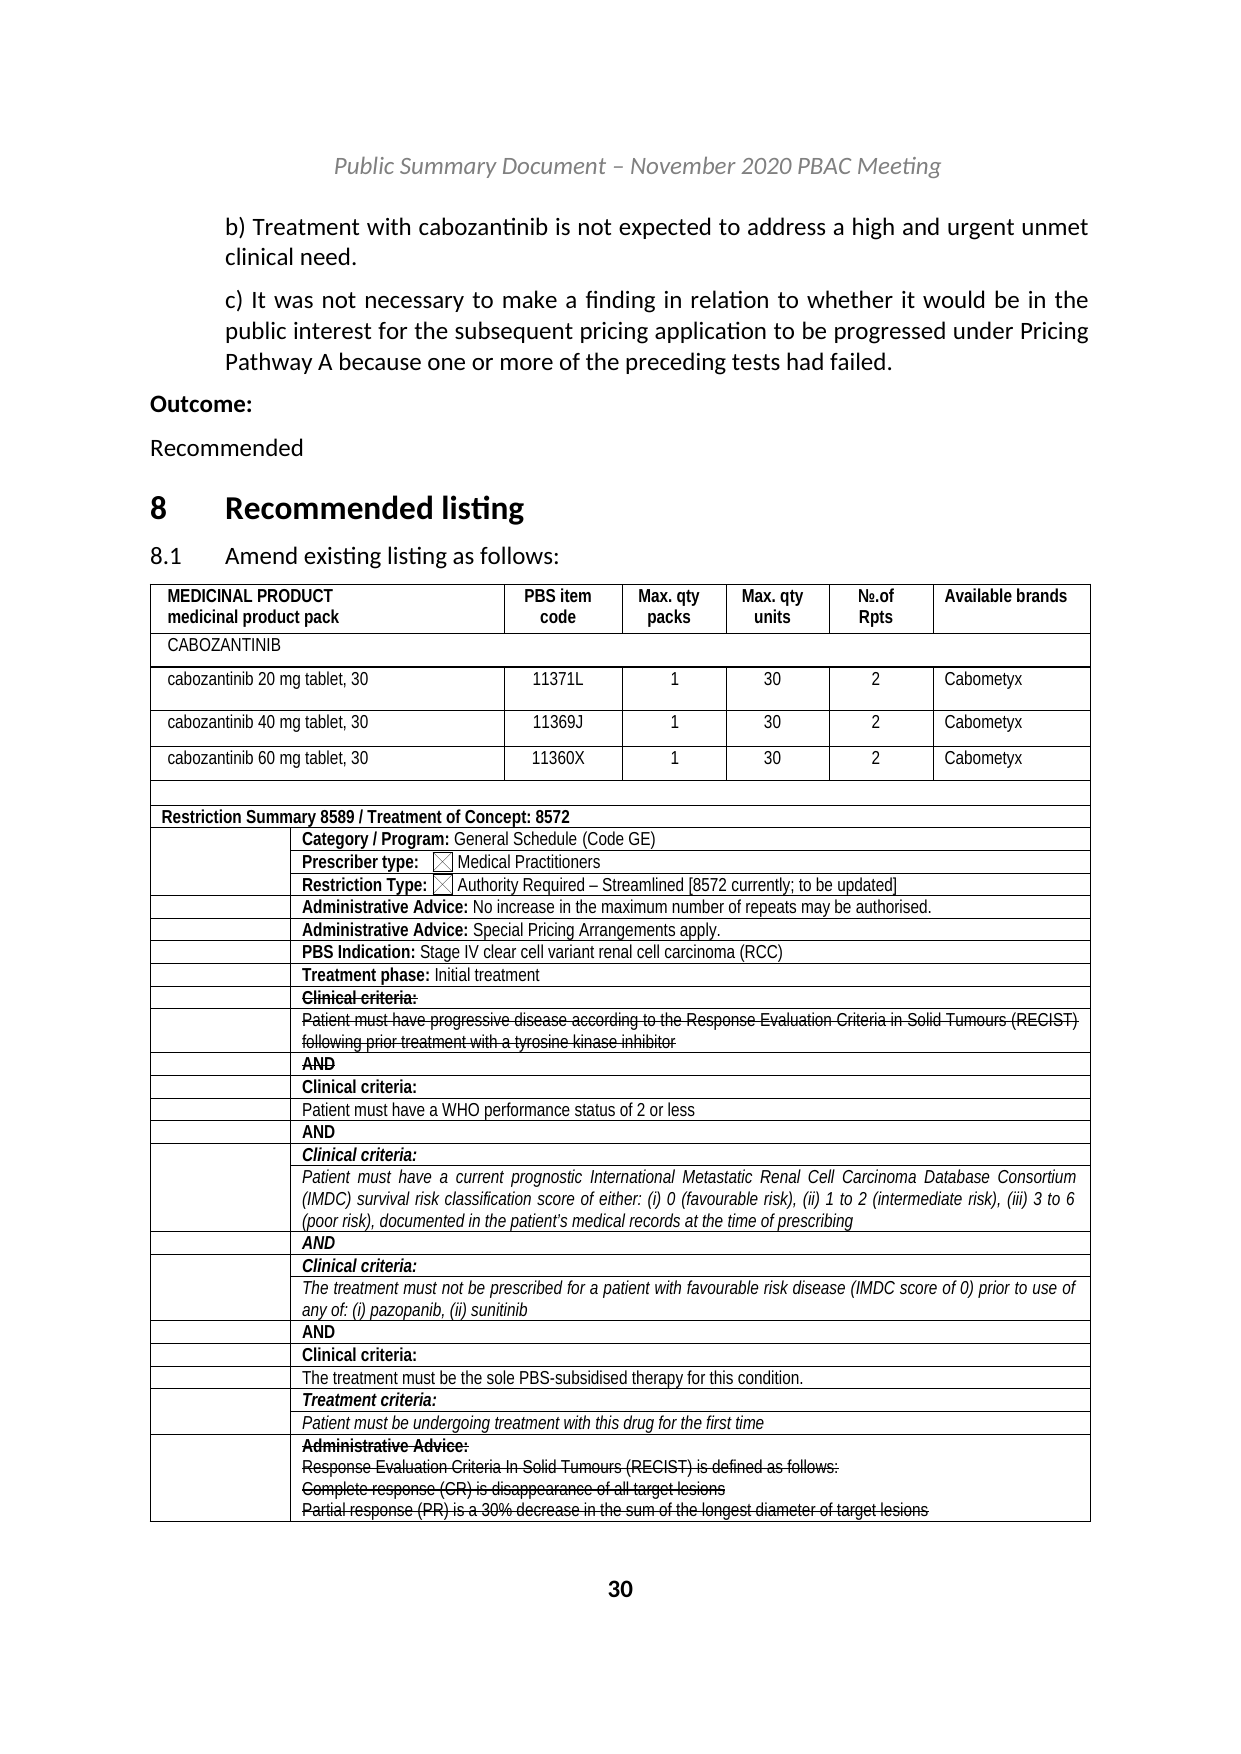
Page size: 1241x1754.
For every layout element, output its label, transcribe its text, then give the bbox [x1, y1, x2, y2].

table_cell [151, 1389, 290, 1433]
table_cell Clinical criteria: [291, 1076, 1090, 1097]
table_cell [151, 1344, 290, 1366]
table_cell AND [291, 1232, 1090, 1254]
table_cell [151, 1232, 290, 1254]
table_cell Category / Program: General Schedule (Code GE) [291, 828, 1090, 850]
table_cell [291, 1435, 1090, 1521]
table_cell AND [291, 1121, 1090, 1143]
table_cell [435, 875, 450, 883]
table_cell [151, 1144, 290, 1231]
table_cell Patient must have progressive disease according to the Response Evaluation Criteria in Solid Tumours (RECIST) following prior treatment with a tyrosine kinase inhibitor [291, 1009, 1090, 1052]
table_header №.of Rpts [830, 585, 933, 632]
table_cell CABOZANTINIB [151, 634, 1090, 666]
table_cell 30 [727, 668, 829, 709]
table_cell 1 [623, 668, 726, 709]
table_cell The treatment must not be prescribed for a patient with favourable risk disease (IMDC score of 0) prior to use of any of: (i) pazopanib, (ii) sunitinib [291, 1277, 1090, 1320]
table_header MEDICINAL PRODUCT medicinal product pack [151, 585, 504, 632]
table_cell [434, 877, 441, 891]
table_cell Prescriber type: Medical Practitioners [291, 851, 433, 872]
table_cell [151, 1076, 290, 1097]
table_cell Clinical criteria: [291, 1344, 1090, 1366]
table_cell 11371L [505, 668, 622, 709]
table_cell [151, 781, 1090, 805]
table_cell cabozantinib 20 mg tablet, 30 [151, 668, 504, 709]
table_cell 1 [623, 747, 726, 780]
table_cell [151, 1255, 290, 1320]
table_cell 1 [623, 711, 726, 746]
table_cell [151, 1121, 290, 1143]
table_cell [151, 1367, 290, 1388]
table_cell Administrative Advice: Special Pricing Arrangements apply. [291, 919, 1090, 940]
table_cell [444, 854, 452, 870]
table_cell [151, 1321, 290, 1343]
table_cell [151, 1435, 290, 1521]
table_cell 11369J [505, 711, 622, 746]
table_cell 30 [727, 747, 829, 780]
table_cell The treatment must be the sole PBS-subsidised therapy for this condition. [291, 1367, 1090, 1388]
table_cell cabozantinib 60 mg tablet, 30 [151, 747, 504, 780]
table_cell AND [291, 1321, 1090, 1343]
table_cell Clinical criteria: [291, 1144, 1090, 1165]
text Outcome: [150, 389, 1090, 419]
list c) It was not necessary to make a finding in relation to whether it would be in the public interest for the subsequent pricing application to be progressed under Pricing Pathway A because one or more of the preceding tests had failed. [225, 284, 1090, 376]
table_cell Patient must be undergoing treatment with this drug for the first time [291, 1412, 1090, 1433]
table_cell [151, 1009, 290, 1052]
table_cell [151, 964, 290, 986]
table_cell Restriction Type: Authority Required – Streamlined [8572 currently; to be updated] [453, 874, 1090, 895]
table_cell Clinical criteria: [291, 987, 1090, 1008]
table_cell 2 [830, 747, 933, 780]
table_cell cabozantinib 40 mg tablet, 30 [151, 711, 504, 746]
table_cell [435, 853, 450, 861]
table_cell 2 [830, 668, 933, 709]
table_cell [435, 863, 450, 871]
table_cell [151, 828, 290, 895]
table_cell Restriction Summary 8589 / Treatment of Concept: 8572 [151, 806, 1090, 827]
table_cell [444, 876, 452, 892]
table_cell Prescriber type: Medical Practitioners [453, 851, 1090, 872]
table_cell Cabometyx [934, 668, 1090, 709]
table_header Max. qty packs [623, 585, 726, 632]
table_cell [151, 919, 290, 940]
subtitle Recommended listing [150, 487, 1090, 528]
table_cell [151, 896, 290, 918]
text Amend existing listing as follows: [150, 540, 1090, 571]
table_cell Treatment criteria: [291, 1389, 1090, 1411]
table_cell Clinical criteria: [291, 1255, 1090, 1276]
table_header Available brands [934, 585, 1090, 632]
table_header PBS item code [505, 585, 622, 632]
text Recommended [150, 432, 1090, 462]
table_cell [151, 1053, 290, 1075]
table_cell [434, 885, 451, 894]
table_cell PBS Indication: Stage IV clear cell variant renal cell carcinoma (RCC) [291, 941, 1090, 963]
list b) Treatment with cabozantinib is not expected to address a high and urgent unmet clinical need. [225, 211, 1090, 272]
table_cell 11360X [505, 747, 622, 780]
table_cell Cabometyx [934, 711, 1090, 746]
table_cell Cabometyx [934, 747, 1090, 780]
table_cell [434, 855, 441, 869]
table_cell [151, 987, 290, 1008]
table_cell 2 [830, 711, 933, 746]
table_cell AND [291, 1053, 1090, 1075]
table_cell [151, 1099, 290, 1120]
table_header Max. qty units [727, 585, 829, 632]
table_cell [151, 941, 290, 963]
table_cell Patient must have a current prognostic International Metastatic Renal Cell Carcinoma Database Consortium (IMDC) survival risk classification score of either: (i) 0 (favourable risk), (ii) 1 to 2 (intermediate risk), (iii) 3 to 6 (poor risk), documented in the patient’s medical records at the time of prescribing [291, 1166, 1090, 1231]
table_cell 30 [727, 711, 829, 746]
table_cell Patient must have a WHO performance status of 2 or less [291, 1099, 1090, 1120]
table_cell Administrative Advice: No increase in the maximum number of repeats may be authorised. [291, 896, 1090, 918]
table_cell Treatment phase: Initial treatment [291, 964, 1090, 986]
